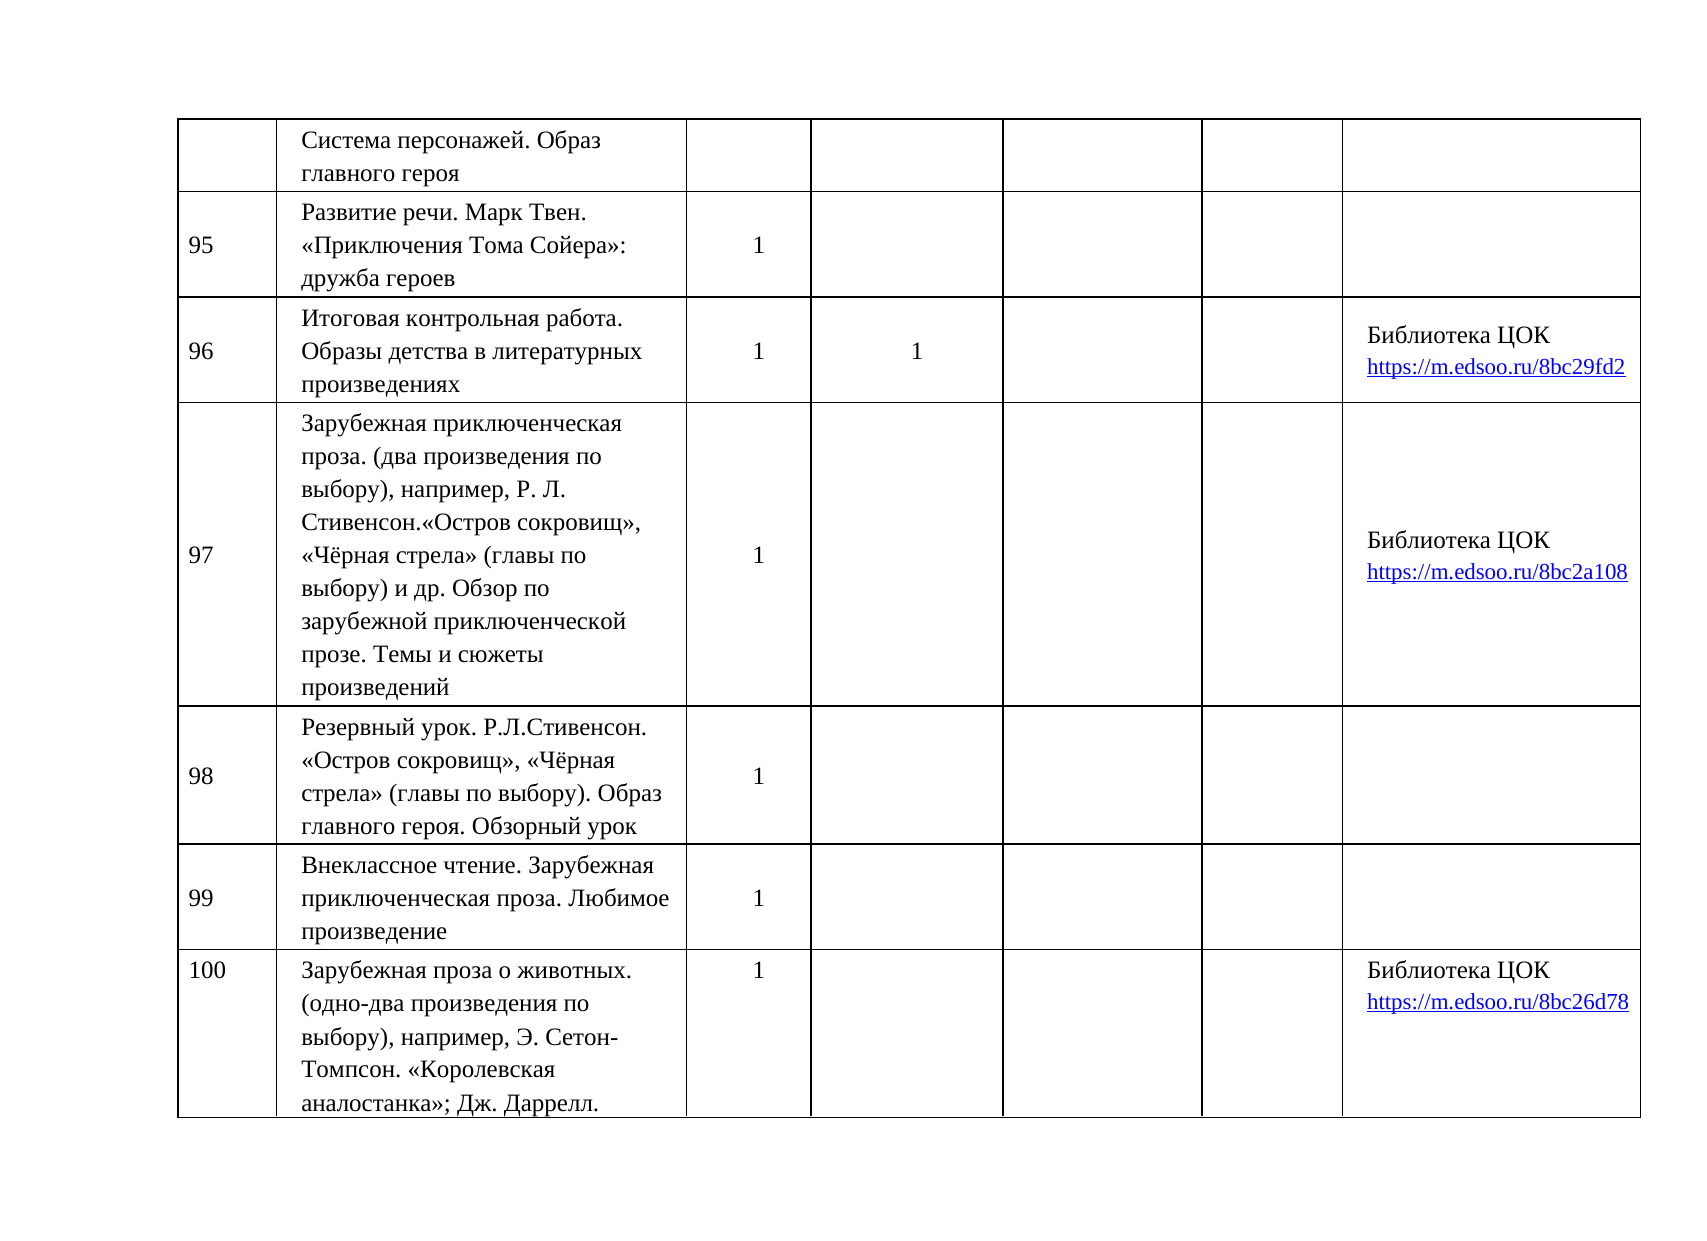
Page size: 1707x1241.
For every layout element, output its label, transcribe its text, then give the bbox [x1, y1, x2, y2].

table_cell [1343, 707, 1640, 843]
table_cell 1 [687, 403, 810, 705]
table_cell [812, 845, 1002, 949]
table_cell 98 [179, 707, 276, 843]
table_cell 95 [179, 192, 276, 296]
table_cell 96 [179, 298, 276, 401]
table_cell 1 [687, 192, 810, 296]
table_cell [1203, 707, 1342, 843]
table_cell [1343, 950, 1640, 1116]
table_cell [1343, 120, 1640, 191]
table_cell [812, 707, 1002, 843]
table_cell [1203, 298, 1342, 401]
table_cell Библиотека ЦОК https://m.edsoo.ru/8bc29fd2 [1343, 298, 1640, 401]
table_cell [812, 403, 1002, 705]
table_cell 100 [179, 950, 276, 1116]
table_cell [812, 950, 1002, 1116]
table_cell [1004, 403, 1201, 705]
table_cell [812, 192, 1002, 296]
table_cell [812, 120, 1002, 191]
table_cell [1203, 950, 1342, 1116]
table_cell [1343, 192, 1640, 296]
table_cell [1004, 192, 1201, 296]
table_cell 1 [687, 950, 810, 1116]
table_cell 94 [179, 120, 276, 191]
table_cell 1 [687, 298, 810, 401]
table_cell [1004, 120, 1201, 191]
table_cell [1203, 845, 1342, 949]
table_cell Библиотека ЦОК https://m.edsoo.ru/8bc2a108 [1343, 403, 1640, 705]
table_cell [277, 950, 686, 1116]
table_cell [1004, 950, 1201, 1116]
table_cell [1343, 845, 1640, 949]
table_cell 1 [687, 707, 810, 843]
table_cell [1203, 120, 1342, 191]
table_cell 1 [687, 120, 810, 191]
table_cell Итоговая контрольная работа. Образы детства в литературных произведениях [277, 298, 686, 401]
table_cell Развитие речи. Марк Твен. «Приключения Тома Сойера»: дружба героев [277, 192, 686, 296]
table_cell [1203, 192, 1342, 296]
table_cell Внеклассное чтение. Зарубежная приключенческая проза. Любимое произведение [277, 845, 686, 949]
table_cell [1004, 845, 1201, 949]
table_cell 99 [179, 845, 276, 949]
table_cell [277, 120, 686, 191]
table_cell Резервный урок. Р.Л.Стивенсон. «Остров сокровищ», «Чёрная стрела» (главы по выбору). Образ главного героя. Обзорный урок [277, 707, 686, 843]
table_cell 1 [687, 845, 810, 949]
table_cell [1203, 403, 1342, 705]
table_cell [1004, 298, 1201, 401]
table_cell [1004, 707, 1201, 843]
table_cell Зарубежная приключенческая проза. (два произведения по выбору), например, Р. Л. Стивенсон.«Остров сокровищ», «Чёрная стрела» (главы по выбору) и др. Обзор по зарубежной приключенческой прозе. Темы и сюжеты произведений [277, 403, 686, 705]
table_cell 1 [812, 298, 1002, 401]
table_cell 97 [179, 403, 276, 705]
